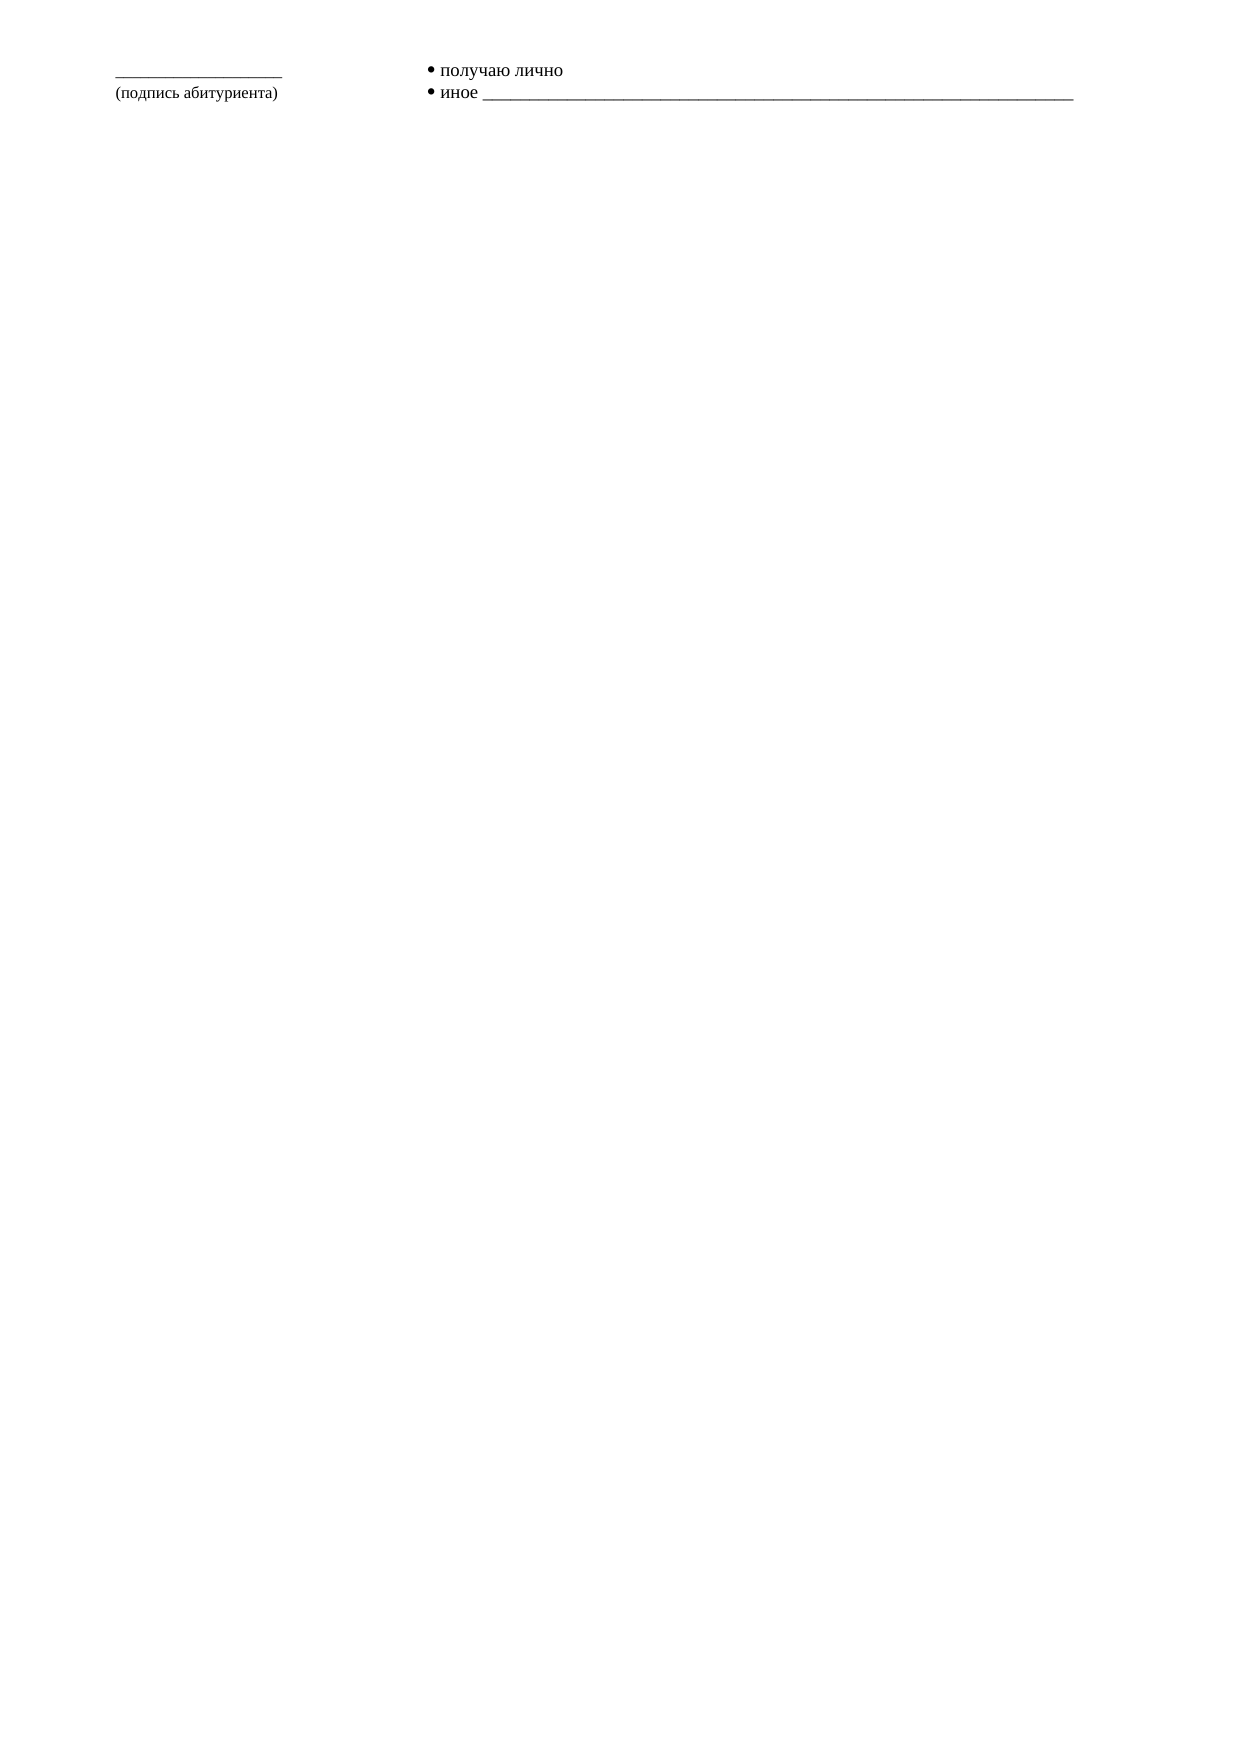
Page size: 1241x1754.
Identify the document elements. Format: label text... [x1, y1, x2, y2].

text ____________________ получаю лично [59, 59, 1181, 81]
text (подпись абитуриента) иное _______________________________________________________________ [59, 81, 1181, 102]
